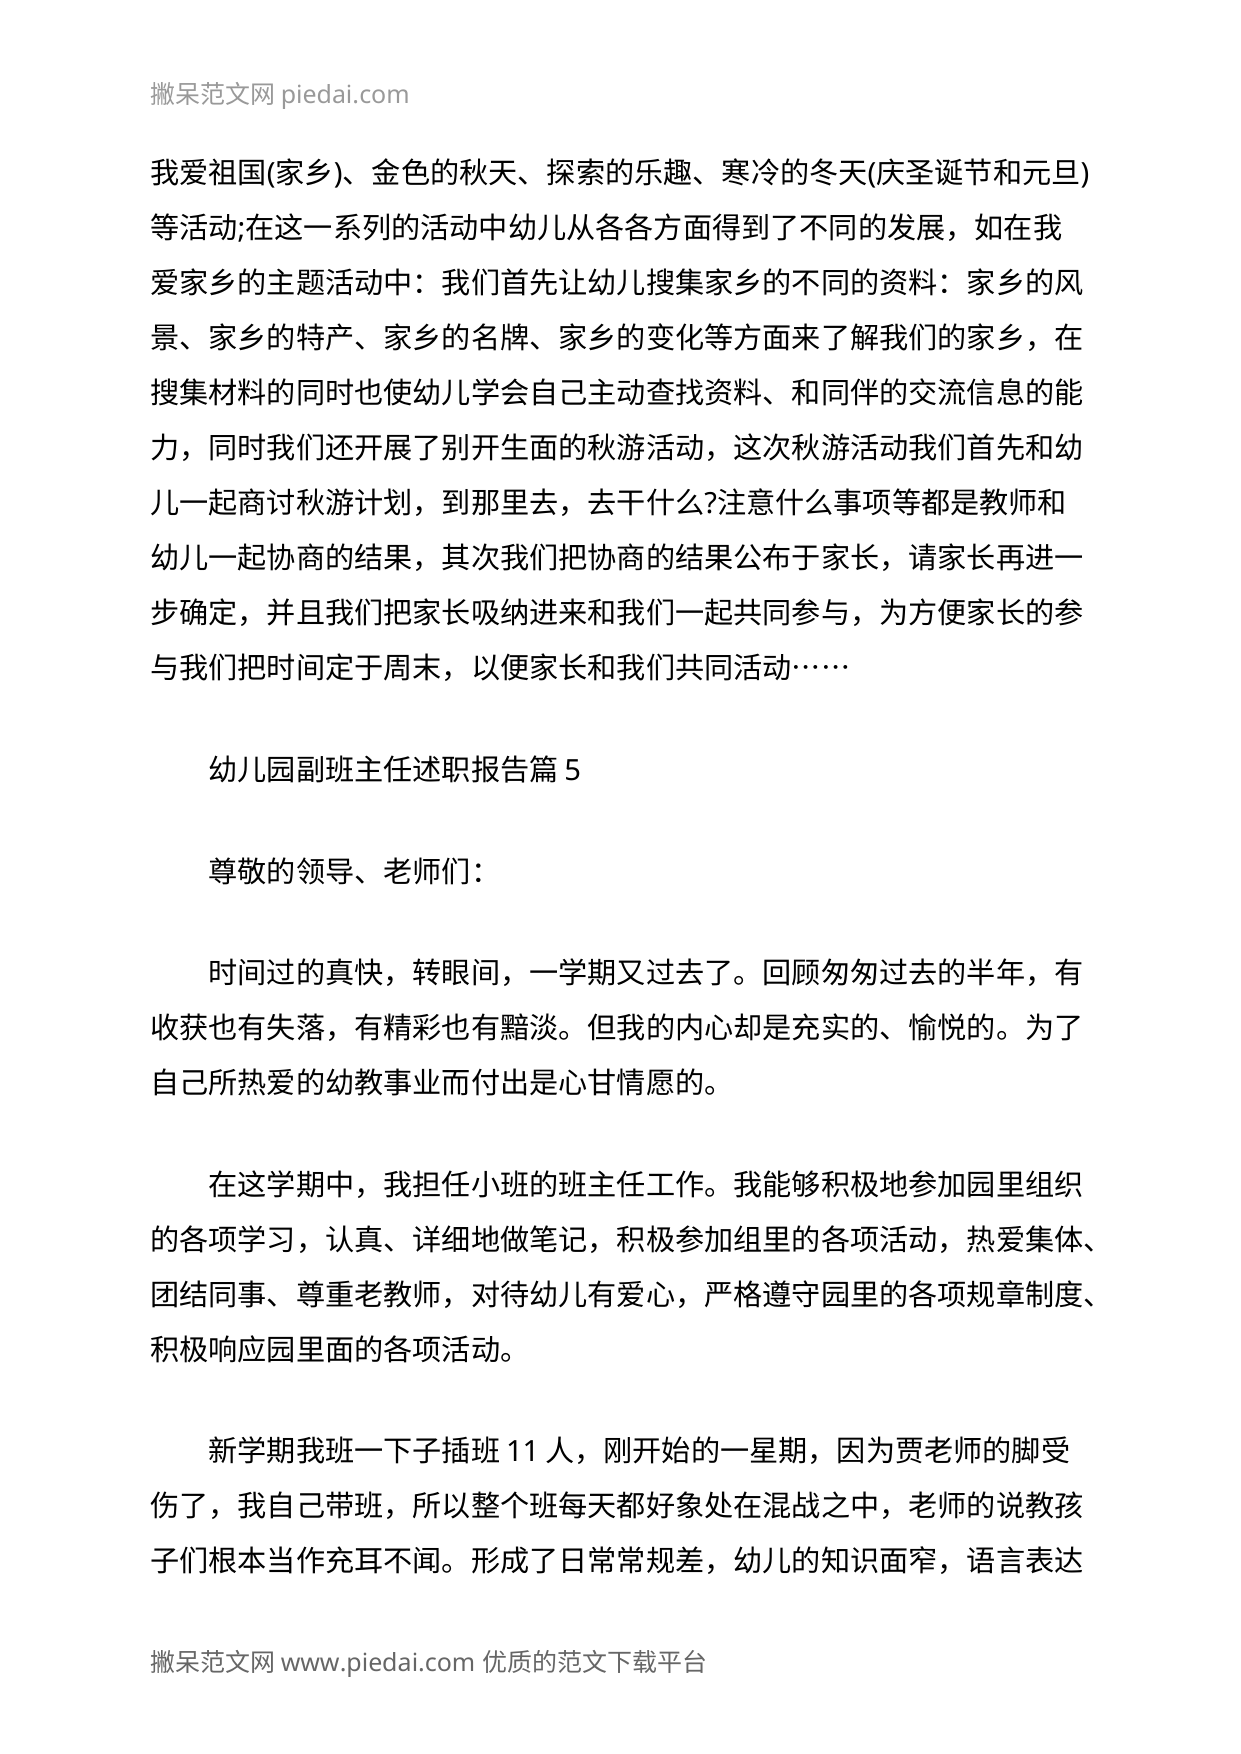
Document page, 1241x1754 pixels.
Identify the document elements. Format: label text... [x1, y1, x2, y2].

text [150, 1428, 1090, 1580]
text 在这学期中，我担任小班的班主任工作。我能够积极地参加园里组织的各项学习，认真、详细地做笔记，积极参加组里的各项活动，热爱集体、团结同事、尊重老教师，对待幼儿有爱心，严格遵守园里的各项规章制度、积极响应园里面的各项活动。 [150, 1161, 1090, 1368]
text 幼儿园副班主任述职报告篇5 [150, 746, 1090, 788]
text 尊敬的领导、老师们： [150, 848, 1090, 890]
text 时间过的真快，转眼间，一学期又过去了。回顾匆匆过去的半年，有收获也有失落，有精彩也有黯淡。但我的内心却是充实的、愉悦的。为了自己所热爱的幼教事业而付出是心甘情愿的。 [150, 950, 1090, 1102]
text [150, 150, 1090, 687]
